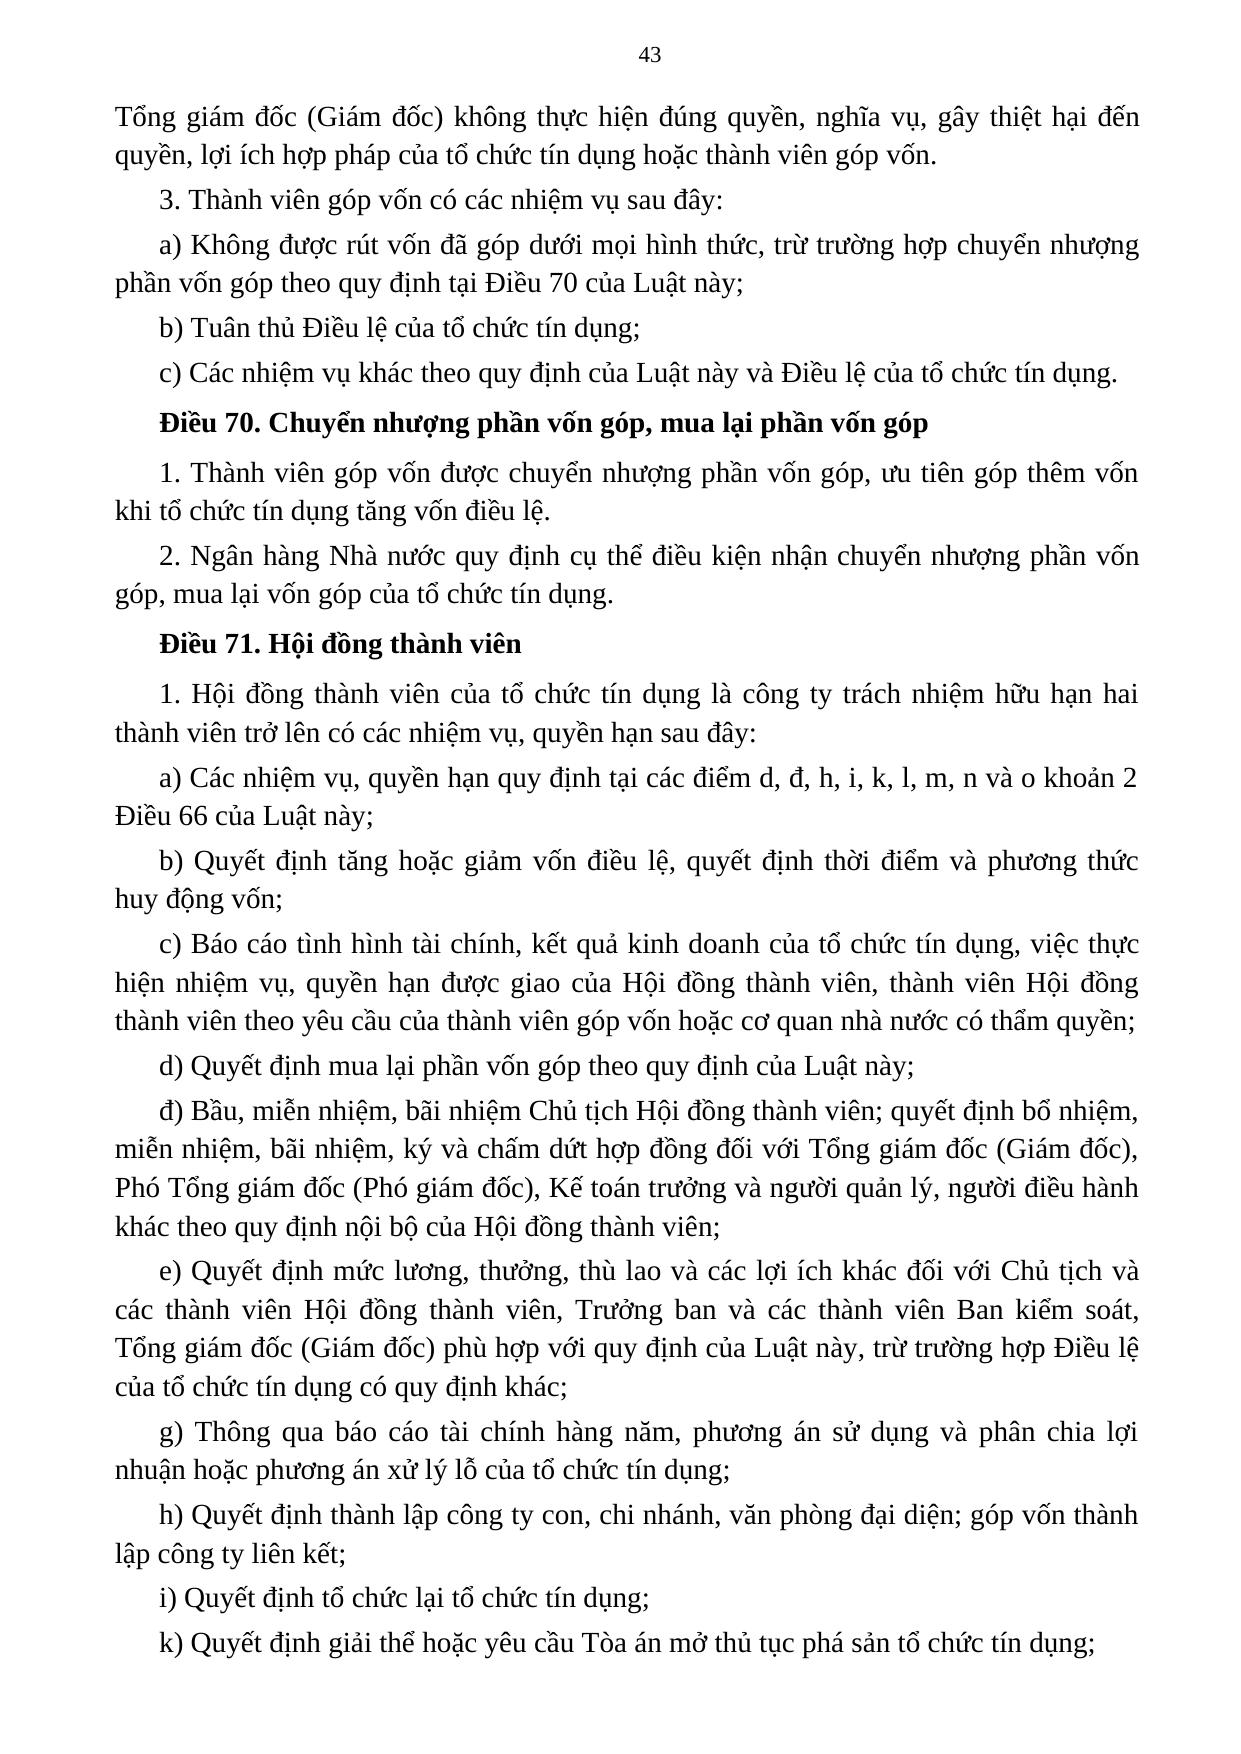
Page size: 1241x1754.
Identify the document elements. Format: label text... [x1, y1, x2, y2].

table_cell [103, 670, 1152, 1669]
table_cell Điều 71. Hội đồng thành viên [103, 620, 1152, 670]
table_cell 1. Thành viên góp vốn được chuyển nhượng phần vốn góp, ưu tiên góp thêm vốn khi tổ chức tín dụng tăng vốn điều lệ. 2. Ngân hàng Nhà nước quy định cụ thể điều kiện nhận chuyển nhượng phần vốn góp, mua lại vốn góp của tổ chức tín dụng. [103, 449, 1152, 620]
table_cell Điều 70. Chuyển nhượng phần vốn góp, mua lại phần vốn góp [103, 399, 1152, 448]
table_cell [103, 93, 1152, 398]
